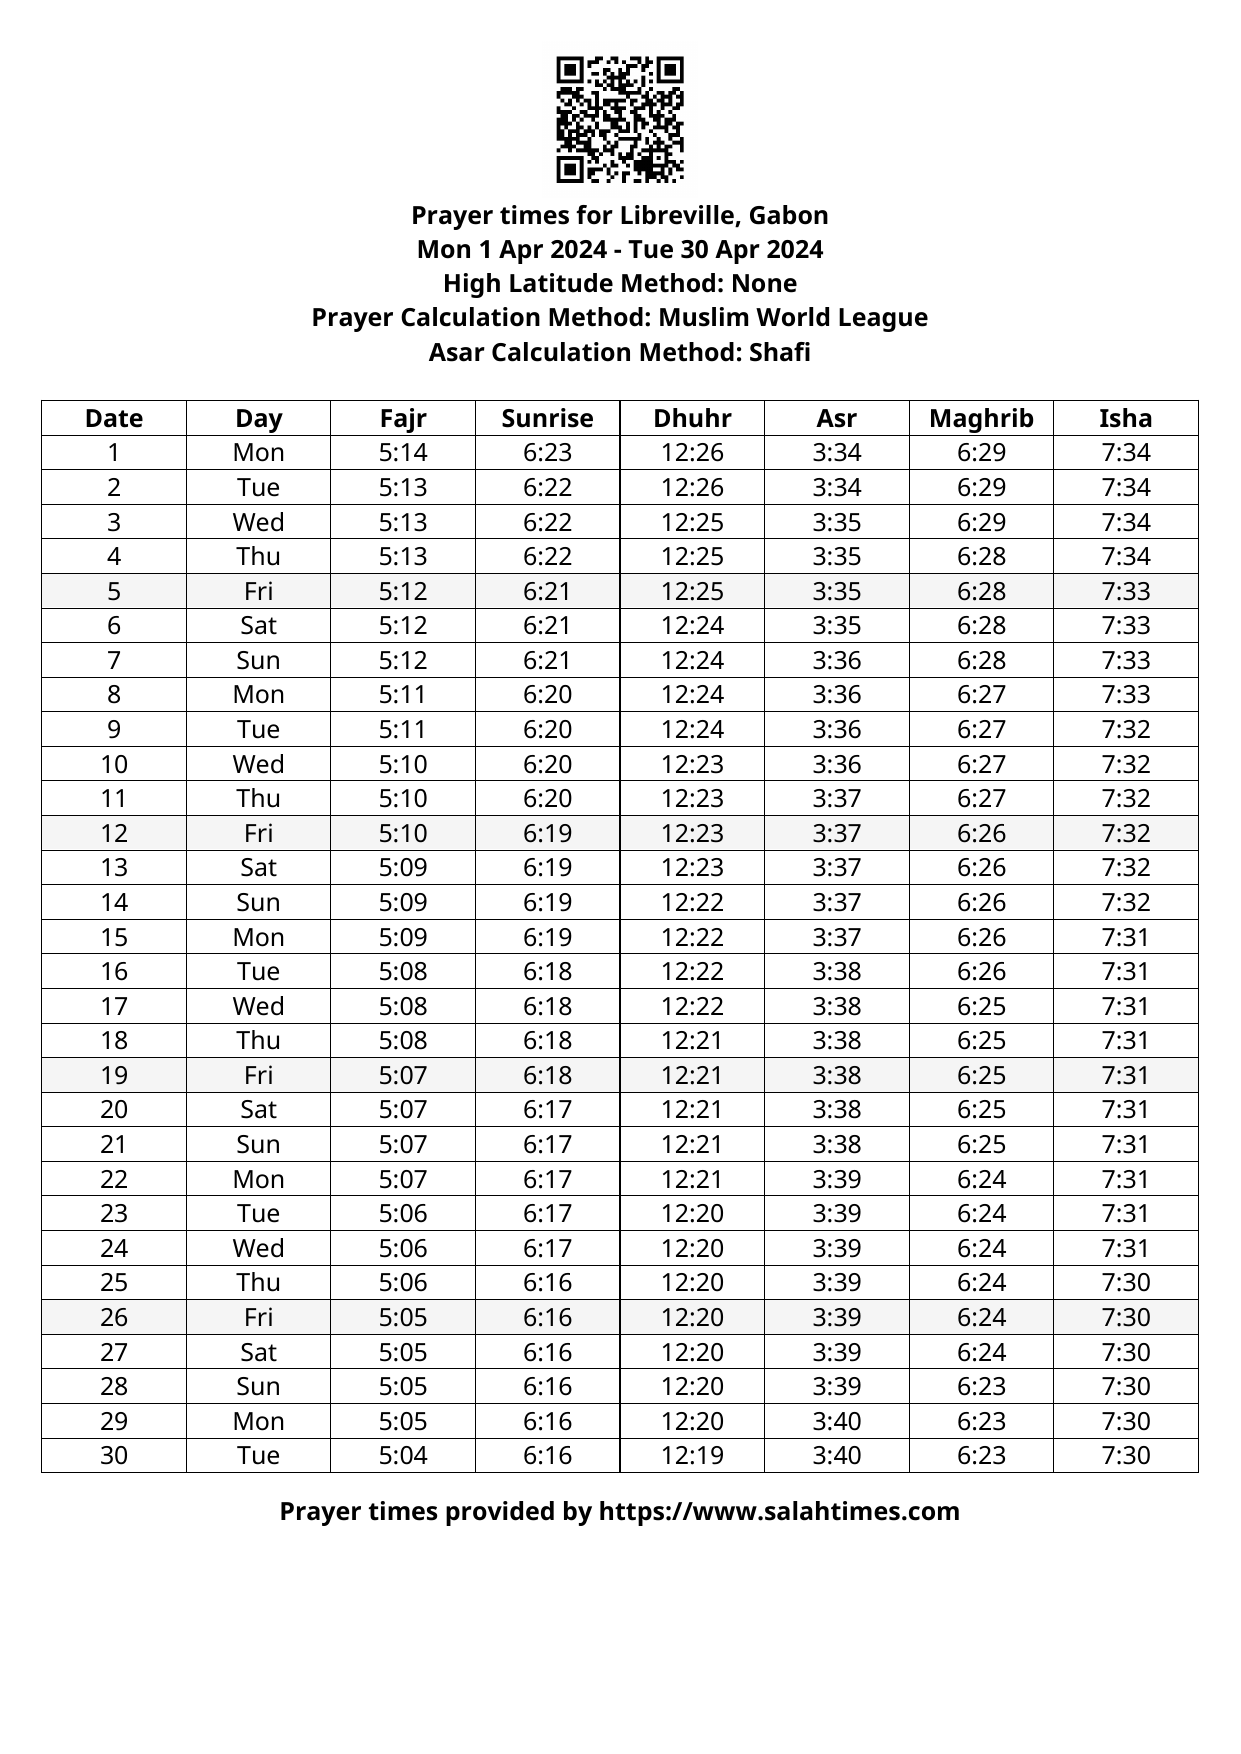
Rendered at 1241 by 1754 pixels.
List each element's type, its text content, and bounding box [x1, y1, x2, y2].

table_cell 5:09 [331, 851, 475, 884]
table_cell 12:23 [621, 781, 764, 815]
table_cell 6:25 [910, 989, 1053, 1022]
table_header Dhuhr [621, 401, 764, 434]
table_cell 7:31 [1054, 1162, 1198, 1195]
table_cell 5:10 [331, 781, 475, 815]
table_cell 6:24 [910, 1196, 1053, 1230]
table_cell Tue [187, 1196, 330, 1230]
table_cell 12 [42, 816, 186, 849]
table_cell 5:10 [331, 747, 475, 780]
table_cell Tue [187, 470, 330, 504]
table_cell 3:35 [765, 539, 909, 573]
table_cell Sun [187, 1127, 330, 1161]
table_header Isha [1054, 401, 1198, 434]
table_cell 12:21 [621, 1127, 764, 1161]
table_cell 6:26 [910, 920, 1053, 953]
text Prayer times provided by https://www.salahtimes.com [42, 1494, 1198, 1528]
table_cell 2 [42, 470, 186, 504]
table_cell 14 [42, 885, 186, 919]
table_cell 11 [42, 781, 186, 815]
table_cell 6:25 [910, 1127, 1053, 1161]
table_cell 5:06 [331, 1266, 475, 1299]
table_cell 5:06 [331, 1196, 475, 1230]
table_cell 3:38 [765, 1127, 909, 1161]
table_cell 5:08 [331, 1024, 475, 1057]
table_cell 6:17 [476, 1196, 619, 1230]
table_cell 6:20 [476, 781, 619, 815]
table_cell 3:34 [765, 470, 909, 504]
table_cell 6:16 [476, 1335, 619, 1368]
table_cell 6:24 [910, 1231, 1053, 1264]
table_cell 12:25 [621, 574, 764, 607]
table_cell 3:36 [765, 678, 909, 711]
table_cell 7:30 [1054, 1300, 1198, 1334]
table_header Date [42, 401, 186, 434]
table_cell Wed [187, 747, 330, 780]
table_cell Thu [187, 539, 330, 573]
table_cell 12:20 [621, 1231, 764, 1264]
table_cell 5:04 [331, 1439, 475, 1472]
table_cell 6:18 [476, 1058, 619, 1092]
table_cell 6:23 [910, 1404, 1053, 1437]
table_cell 13 [42, 851, 186, 884]
table_cell 6:20 [476, 747, 619, 780]
table_cell 6:23 [476, 436, 619, 469]
table_cell 6:27 [910, 712, 1053, 746]
table_cell 10 [42, 747, 186, 780]
table_cell 5:08 [331, 989, 475, 1022]
table_cell 3:39 [765, 1196, 909, 1230]
table_cell 12:20 [621, 1196, 764, 1230]
table_cell 6:19 [476, 816, 619, 849]
table_cell 20 [42, 1093, 186, 1126]
table_cell 12:26 [621, 436, 764, 469]
table_cell 3:37 [765, 781, 909, 815]
table_cell 5:13 [331, 505, 475, 538]
table_cell 7:30 [1054, 1266, 1198, 1299]
table_cell 7:34 [1054, 505, 1198, 538]
table_cell 1 [42, 436, 186, 469]
table_cell Thu [187, 1266, 330, 1299]
table_cell 7:32 [1054, 781, 1198, 815]
table_cell 6:19 [476, 851, 619, 884]
table_cell 3:36 [765, 747, 909, 780]
text Mon 1 Apr 2024 - Tue 30 Apr 2024 [42, 232, 1198, 266]
table_cell 7:33 [1054, 643, 1198, 677]
table_cell Sun [187, 643, 330, 677]
table_cell 6:18 [476, 989, 619, 1022]
table_cell 12:19 [621, 1439, 764, 1472]
table_cell 6:24 [910, 1162, 1053, 1195]
table_cell 3:35 [765, 609, 909, 642]
table_cell 7:34 [1054, 539, 1198, 573]
table_cell 3:38 [765, 1058, 909, 1092]
table_cell 3:39 [765, 1300, 909, 1334]
table_cell 7:31 [1054, 1196, 1198, 1230]
table_cell 5:07 [331, 1093, 475, 1126]
table_cell 6:21 [476, 574, 619, 607]
table_cell 6:25 [910, 1058, 1053, 1092]
table_cell 4 [42, 539, 186, 573]
table_cell Sat [187, 609, 330, 642]
table_cell 12:25 [621, 505, 764, 538]
table_cell 6:27 [910, 781, 1053, 815]
text Prayer times for Libreville, Gabon [42, 198, 1198, 232]
table_cell 6:21 [476, 643, 619, 677]
table_cell Mon [187, 436, 330, 469]
table_cell 30 [42, 1439, 186, 1472]
table_cell 8 [42, 678, 186, 711]
table_cell 5 [42, 574, 186, 607]
table_cell 7:33 [1054, 609, 1198, 642]
table_cell 18 [42, 1024, 186, 1057]
table_cell 12:24 [621, 609, 764, 642]
table_cell 6:17 [476, 1093, 619, 1126]
table_cell 6:16 [476, 1369, 619, 1403]
table_cell 3:38 [765, 1024, 909, 1057]
table_cell 6:27 [910, 678, 1053, 711]
table_cell 5:05 [331, 1335, 475, 1368]
table_cell 24 [42, 1231, 186, 1264]
text Asar Calculation Method: Shafi [42, 334, 1198, 368]
table_cell Mon [187, 678, 330, 711]
table_cell 3:39 [765, 1335, 909, 1368]
table_cell 6:29 [910, 436, 1053, 469]
table_cell 5:08 [331, 954, 475, 988]
table_cell 5:07 [331, 1058, 475, 1092]
table_header Fajr [331, 401, 475, 434]
table_cell 3:39 [765, 1266, 909, 1299]
table_header Sunrise [476, 401, 619, 434]
table_cell 12:20 [621, 1266, 764, 1299]
table_cell 5:11 [331, 678, 475, 711]
table_cell Thu [187, 781, 330, 815]
table_cell 19 [42, 1058, 186, 1092]
table_cell 12:24 [621, 643, 764, 677]
table_cell 6:23 [910, 1439, 1053, 1472]
table_cell 6:18 [476, 954, 619, 988]
table_cell 12:20 [621, 1335, 764, 1368]
table_cell Sat [187, 1335, 330, 1368]
table_cell 6:16 [476, 1300, 619, 1334]
table_cell 3:35 [765, 505, 909, 538]
table_cell 6:17 [476, 1127, 619, 1161]
table_cell Mon [187, 1404, 330, 1437]
table_cell 7 [42, 643, 186, 677]
table_cell 7:31 [1054, 1024, 1198, 1057]
table_cell 5:07 [331, 1127, 475, 1161]
table_cell Fri [187, 816, 330, 849]
table_cell 12:22 [621, 954, 764, 988]
table_cell Tue [187, 712, 330, 746]
table_cell 5:10 [331, 816, 475, 849]
table_cell 6:26 [910, 851, 1053, 884]
table_cell 3:38 [765, 989, 909, 1022]
table_cell 7:31 [1054, 1058, 1198, 1092]
table_cell Thu [187, 1024, 330, 1057]
table_cell Tue [187, 954, 330, 988]
table_cell 29 [42, 1404, 186, 1437]
table_cell 6:21 [476, 609, 619, 642]
table_cell 23 [42, 1196, 186, 1230]
table_cell 3:36 [765, 712, 909, 746]
table_cell Wed [187, 505, 330, 538]
table_cell Sun [187, 885, 330, 919]
table_cell 9 [42, 712, 186, 746]
table_cell Sun [187, 1369, 330, 1403]
table_cell 7:31 [1054, 989, 1198, 1022]
table_cell 16 [42, 954, 186, 988]
table_cell 6:22 [476, 539, 619, 573]
table_cell 3:37 [765, 816, 909, 849]
table_cell 12:26 [621, 470, 764, 504]
table_cell 6:20 [476, 678, 619, 711]
table_cell Mon [187, 920, 330, 953]
table_cell 12:21 [621, 1058, 764, 1092]
table_cell 12:21 [621, 1162, 764, 1195]
table_cell 12:23 [621, 816, 764, 849]
table_cell Mon [187, 1162, 330, 1195]
table_cell 15 [42, 920, 186, 953]
table_cell 5:13 [331, 470, 475, 504]
table_cell 7:32 [1054, 816, 1198, 849]
table_cell 12:20 [621, 1369, 764, 1403]
table_cell 5:12 [331, 609, 475, 642]
table_cell 3 [42, 505, 186, 538]
table_cell Tue [187, 1439, 330, 1472]
table_cell Fri [187, 1058, 330, 1092]
table_cell 5:12 [331, 643, 475, 677]
table_cell 6:17 [476, 1162, 619, 1195]
table_cell 12:21 [621, 1093, 764, 1126]
table_cell 12:22 [621, 920, 764, 953]
table_cell 12:24 [621, 712, 764, 746]
table_cell 6:23 [910, 1369, 1053, 1403]
table_cell 3:36 [765, 643, 909, 677]
table_cell 6:28 [910, 539, 1053, 573]
table_cell 12:23 [621, 851, 764, 884]
table_cell 3:39 [765, 1231, 909, 1264]
table_cell 5:14 [331, 436, 475, 469]
table_cell Wed [187, 989, 330, 1022]
table_cell 6:27 [910, 747, 1053, 780]
table_cell 3:37 [765, 885, 909, 919]
table_cell 7:31 [1054, 954, 1198, 988]
table_cell 6:22 [476, 470, 619, 504]
table_cell 7:34 [1054, 436, 1198, 469]
table_cell 6:25 [910, 1024, 1053, 1057]
table_cell Wed [187, 1231, 330, 1264]
table_cell 6:25 [910, 1093, 1053, 1126]
table_cell 5:07 [331, 1162, 475, 1195]
table_cell Sat [187, 851, 330, 884]
table_cell 7:30 [1054, 1335, 1198, 1368]
table_cell 12:20 [621, 1300, 764, 1334]
table_cell 28 [42, 1369, 186, 1403]
table_cell 22 [42, 1162, 186, 1195]
table_cell 21 [42, 1127, 186, 1161]
table_cell 6 [42, 609, 186, 642]
table_cell 6:17 [476, 1231, 619, 1264]
table_cell 6:28 [910, 643, 1053, 677]
table_cell 7:31 [1054, 1093, 1198, 1126]
table_cell Fri [187, 574, 330, 607]
table_header Day [187, 401, 330, 434]
text High Latitude Method: None [42, 266, 1198, 300]
table_cell 6:16 [476, 1439, 619, 1472]
table_cell 6:16 [476, 1266, 619, 1299]
table_cell 6:26 [910, 954, 1053, 988]
table_cell 6:29 [910, 470, 1053, 504]
table_cell 3:35 [765, 574, 909, 607]
table_cell 6:19 [476, 920, 619, 953]
table_cell 17 [42, 989, 186, 1022]
table_cell 6:22 [476, 505, 619, 538]
table_cell 3:40 [765, 1439, 909, 1472]
table_cell 26 [42, 1300, 186, 1334]
table_cell 6:24 [910, 1335, 1053, 1368]
table_cell 7:31 [1054, 920, 1198, 953]
table_cell 7:31 [1054, 1127, 1198, 1161]
table_cell 6:26 [910, 816, 1053, 849]
table_cell 6:24 [910, 1300, 1053, 1334]
table_cell 6:20 [476, 712, 619, 746]
table_cell 6:19 [476, 885, 619, 919]
table_header Maghrib [910, 401, 1053, 434]
table_cell 25 [42, 1266, 186, 1299]
table_cell 12:21 [621, 1024, 764, 1057]
table_cell 7:30 [1054, 1369, 1198, 1403]
table_cell 3:38 [765, 954, 909, 988]
table_cell 6:24 [910, 1266, 1053, 1299]
table_cell Sat [187, 1093, 330, 1126]
table_cell 5:13 [331, 539, 475, 573]
table_cell 5:12 [331, 574, 475, 607]
table_cell 7:32 [1054, 851, 1198, 884]
table_cell 12:22 [621, 885, 764, 919]
table_cell 5:05 [331, 1369, 475, 1403]
table_cell 3:38 [765, 1093, 909, 1126]
table_cell 5:09 [331, 885, 475, 919]
table_cell 6:29 [910, 505, 1053, 538]
table_cell 5:05 [331, 1404, 475, 1437]
table_header Asr [765, 401, 909, 434]
table_cell 7:32 [1054, 747, 1198, 780]
table_cell 6:28 [910, 574, 1053, 607]
table_cell 3:37 [765, 920, 909, 953]
table_cell Fri [187, 1300, 330, 1334]
table_cell 7:30 [1054, 1439, 1198, 1472]
text Prayer Calculation Method: Muslim World League [42, 300, 1198, 334]
table_cell 12:23 [621, 747, 764, 780]
table_cell 7:30 [1054, 1404, 1198, 1437]
table_cell 6:16 [476, 1404, 619, 1437]
picture [542, 41, 699, 198]
table_cell 27 [42, 1335, 186, 1368]
table_cell 7:34 [1054, 470, 1198, 504]
table_cell 7:31 [1054, 1231, 1198, 1264]
table_cell 7:33 [1054, 574, 1198, 607]
table_cell 3:34 [765, 436, 909, 469]
table_cell 6:28 [910, 609, 1053, 642]
table_cell 12:25 [621, 539, 764, 573]
table_cell 5:09 [331, 920, 475, 953]
table_cell 12:24 [621, 678, 764, 711]
table_cell 3:37 [765, 851, 909, 884]
table_cell 12:22 [621, 989, 764, 1022]
table_cell 7:32 [1054, 712, 1198, 746]
table_cell 5:05 [331, 1300, 475, 1334]
table_cell 6:26 [910, 885, 1053, 919]
table_cell 7:32 [1054, 885, 1198, 919]
table_cell 6:18 [476, 1024, 619, 1057]
table_cell 5:11 [331, 712, 475, 746]
table_cell 3:40 [765, 1404, 909, 1437]
table_cell 5:06 [331, 1231, 475, 1264]
table_cell 3:39 [765, 1162, 909, 1195]
table_cell 7:33 [1054, 678, 1198, 711]
table_cell 12:20 [621, 1404, 764, 1437]
table_cell 3:39 [765, 1369, 909, 1403]
